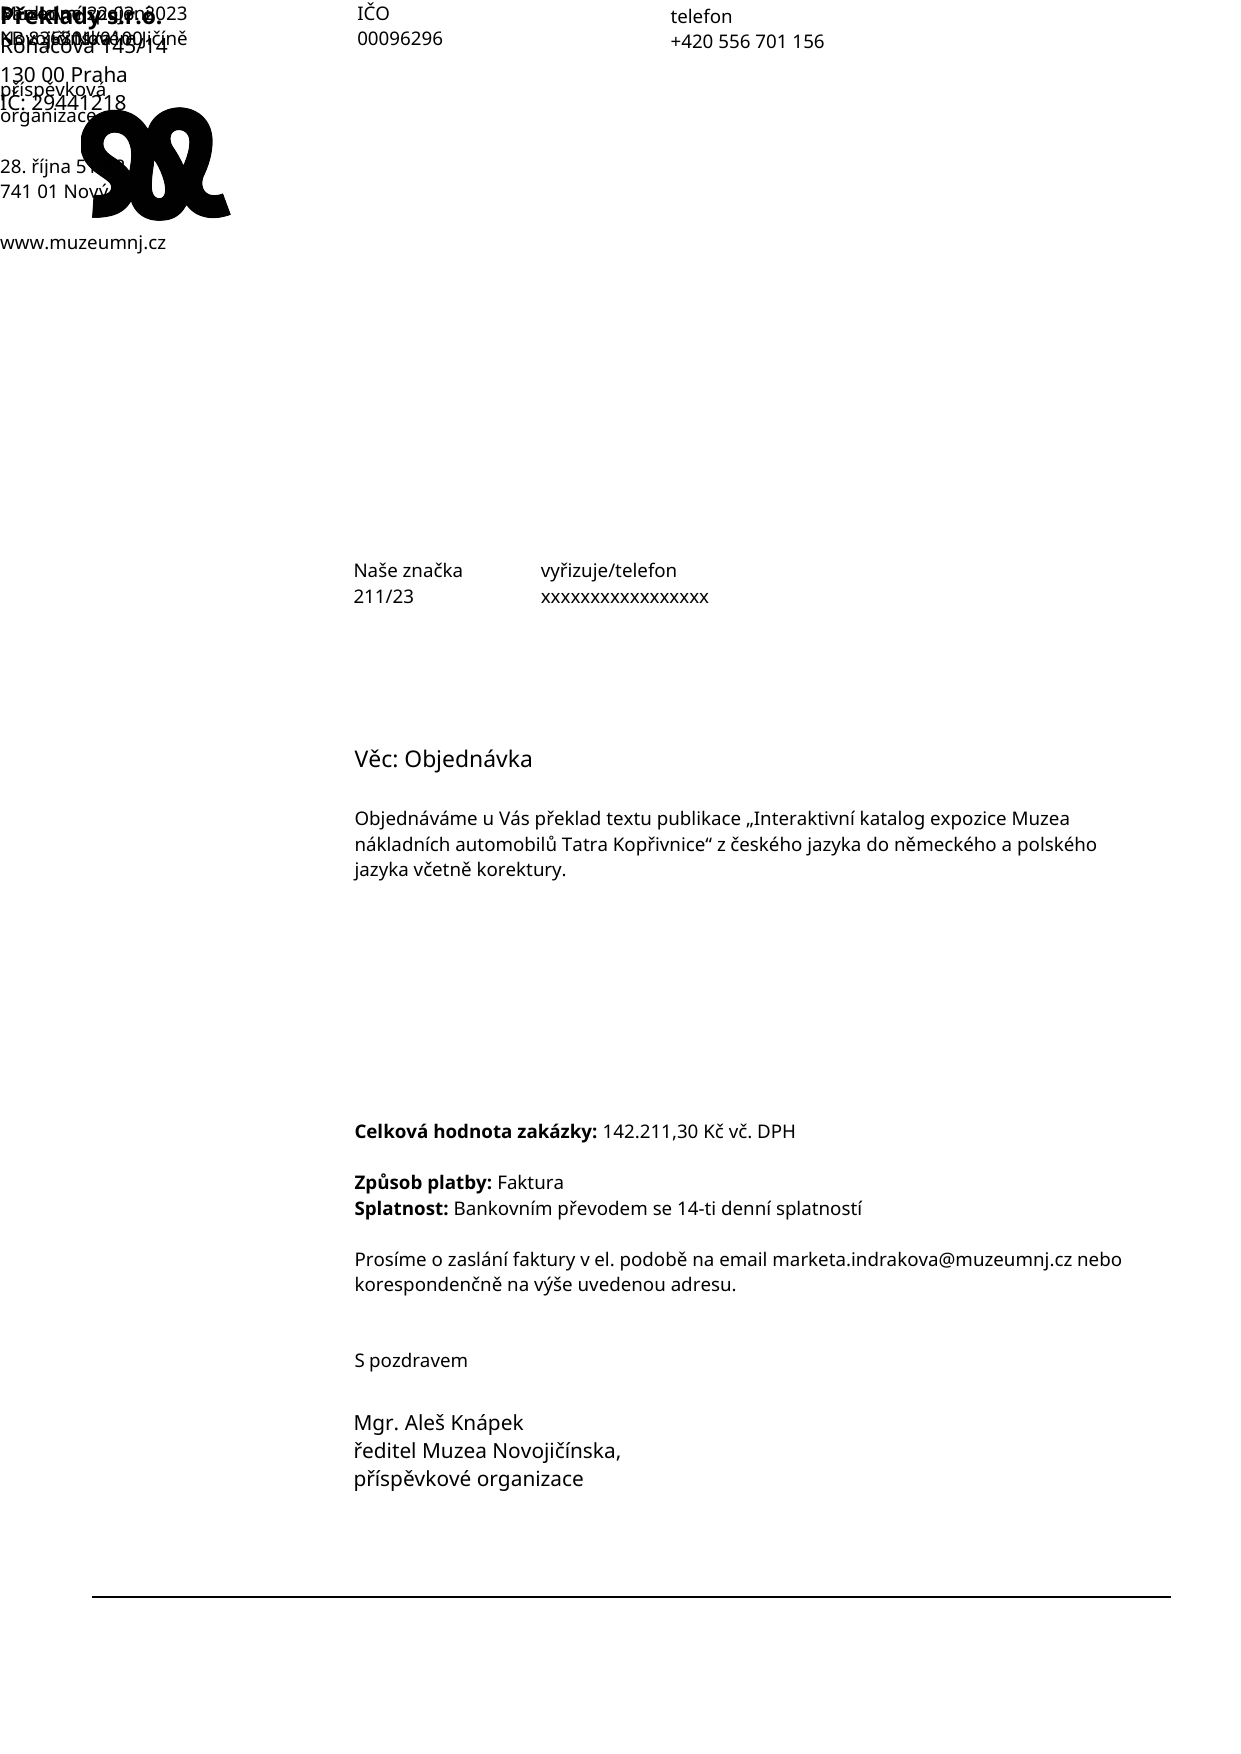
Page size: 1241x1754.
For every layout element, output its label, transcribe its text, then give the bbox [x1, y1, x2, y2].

text Celková hodnota zakázky: 142.211,30 Kč vč. DPH Způsob platby: Faktura Splatnost: Bankovním převodem se 14-ti denní splatností Prosíme o zaslání faktury v el. podobě na email marketa.indrakova@muzeumnj.cz nebo korespondenčně na výše uvedenou adresu. [354, 1118, 1152, 1322]
picture [81, 107, 231, 221]
subtitle Věc: Objednávka [354, 743, 1152, 774]
picture [81, 189, 86, 197]
text S pozdravem [354, 1347, 1152, 1373]
subtitle Objednáváme u Vás překlad textu publikace „Interaktivní katalog expozice Muzea nákladních automobilů Tatra Kopřivnice“ z českého jazyka do německého a polského jazyka včetně korektury. [354, 806, 1152, 882]
